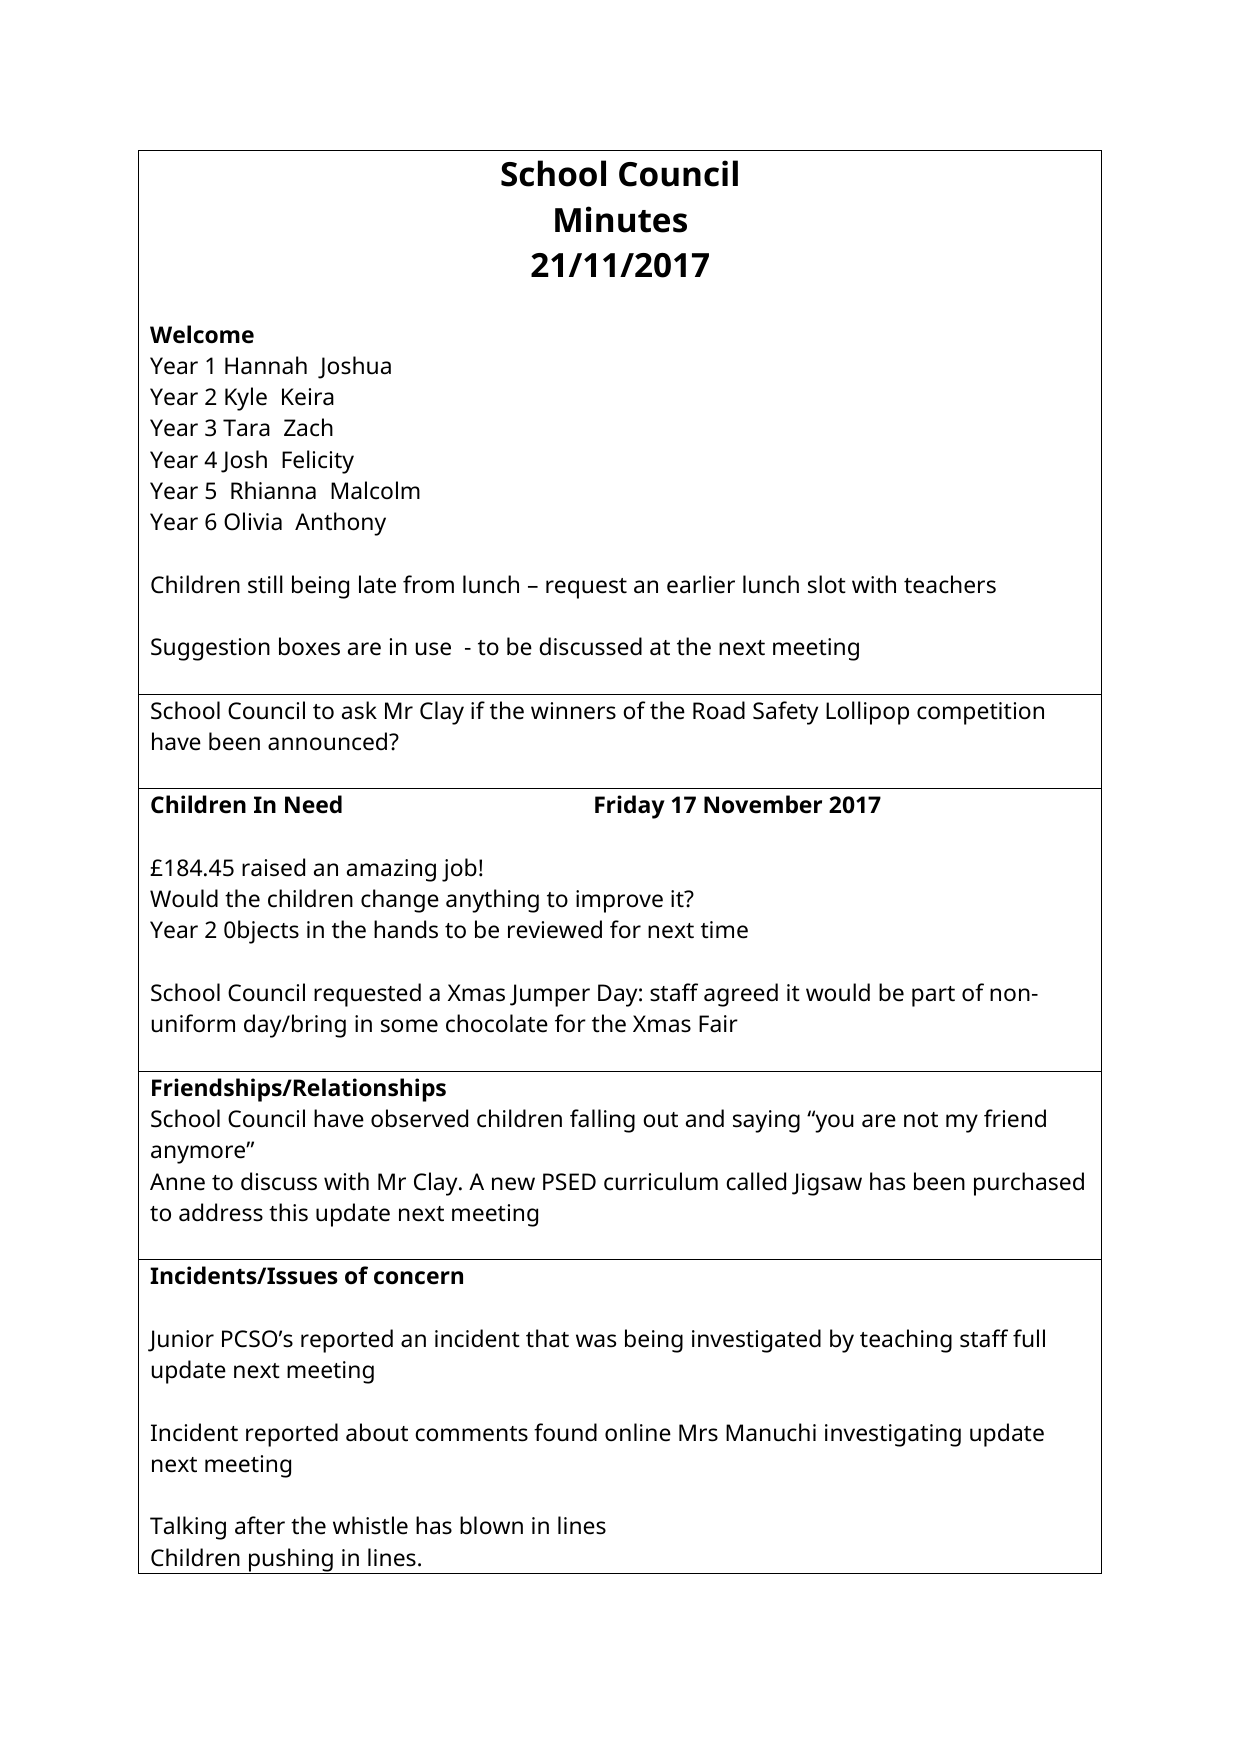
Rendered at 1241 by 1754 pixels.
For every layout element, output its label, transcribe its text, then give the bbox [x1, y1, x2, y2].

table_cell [139, 1260, 1101, 1573]
table_cell Friendships/Relationships School Council have observed children falling out and saying “you are not my friend anymore” Anne to discuss with Mr Clay. A new PSED curriculum called Jigsaw has been purchased to address this update next meeting [139, 1072, 1101, 1259]
table_cell School Council to ask Mr Clay if the winners of the Road Safety Lollipop competition have been announced? [139, 695, 1101, 788]
table_header School Council Minutes 21/11/2017 Welcome Year 1 Hannah Joshua Year 2 Kyle Keira Year 3 Tara Zach Year 4 Josh Felicity Year 5 Rhianna Malcolm Year 6 Olivia Anthony Children still being late from lunch – request an earlier lunch slot with teachers Suggestion boxes are in use - to be discussed at the next meeting [139, 151, 1101, 693]
table_cell Children In Need Friday 17 November 2017 £184.45 raised an amazing job! Would the children change anything to improve it? Year 2 0bjects in the hands to be reviewed for next time School Council requested a Xmas Jumper Day: staff agreed it would be part of non-uniform day/bring in some chocolate for the Xmas Fair [139, 789, 1101, 1071]
